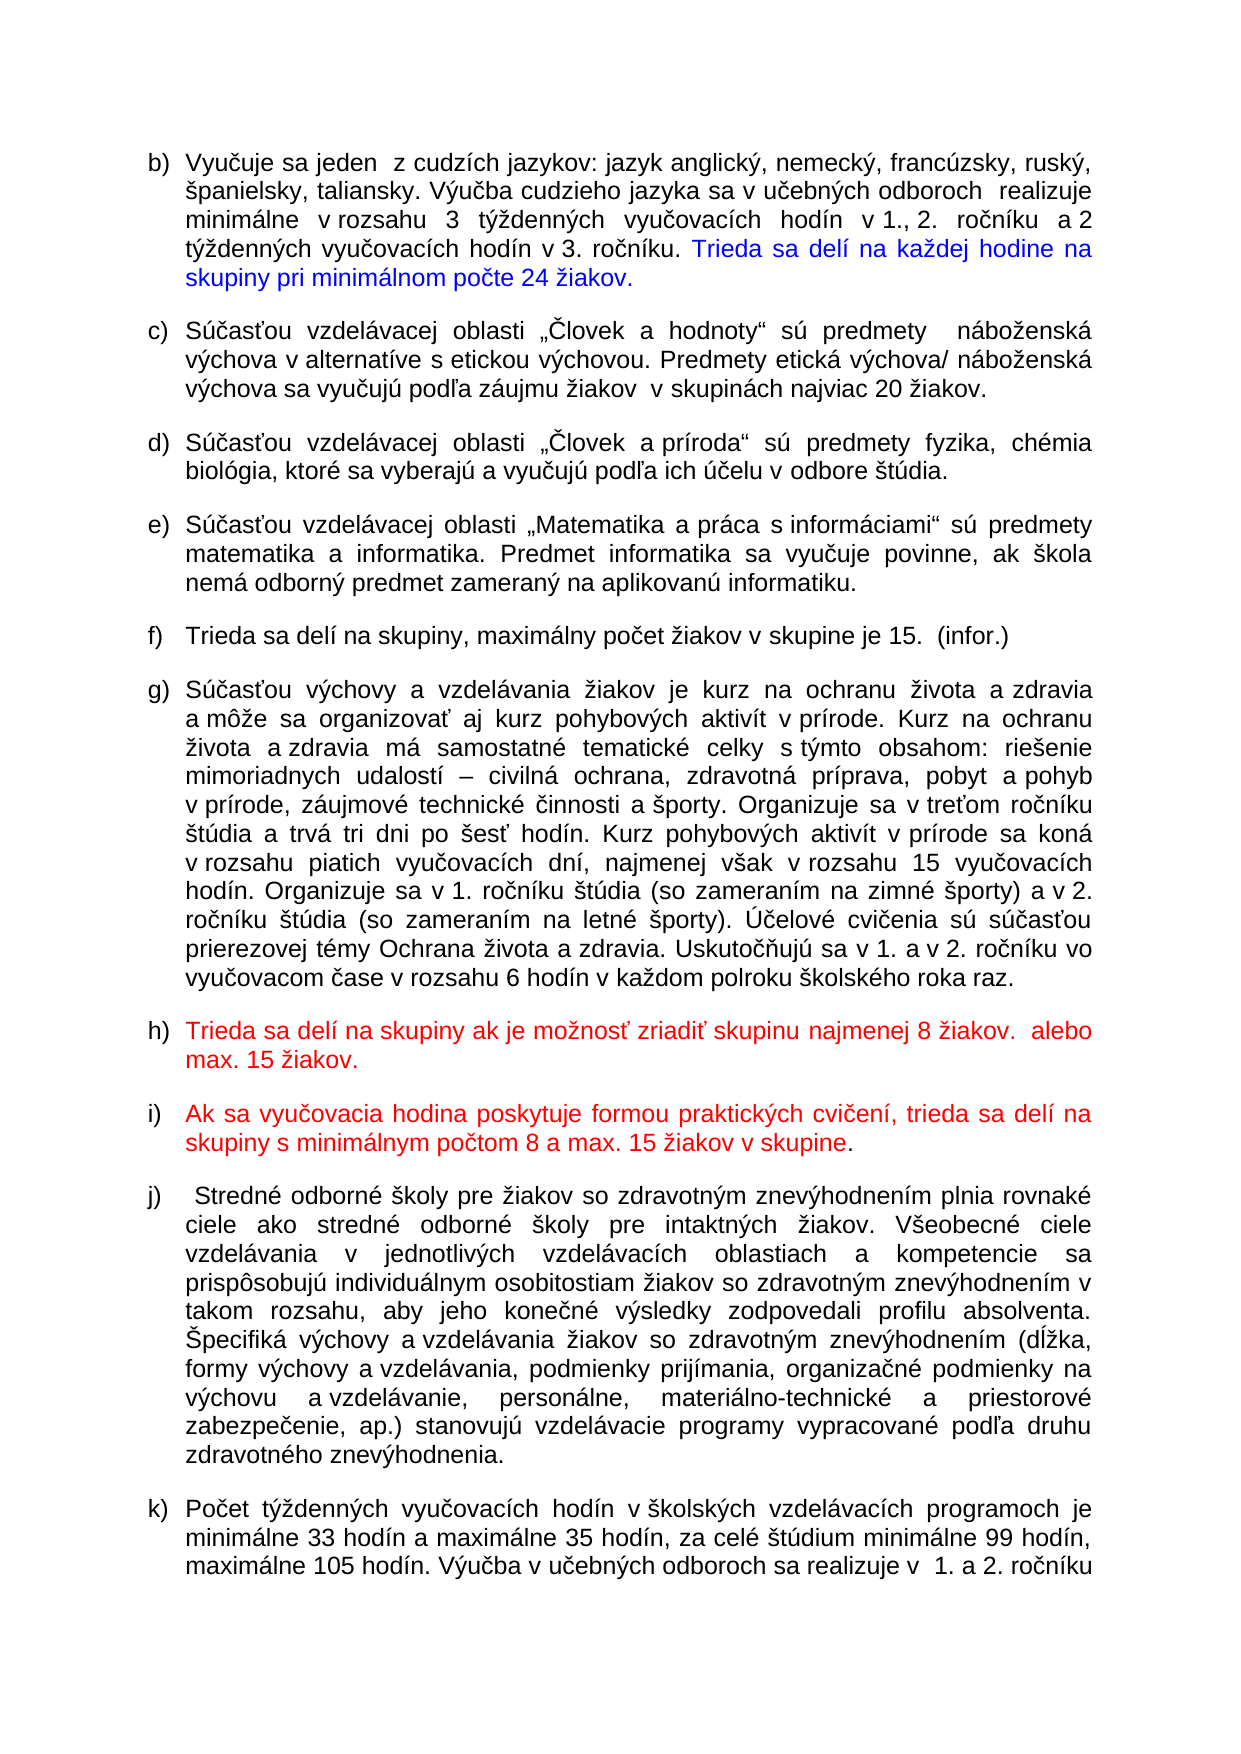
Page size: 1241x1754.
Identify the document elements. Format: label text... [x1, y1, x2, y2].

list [148, 1494, 1093, 1580]
list Trieda sa delí na skupiny ak je možnosť zriadiť skupinu najmenej 8 žiakov. alebo max. 15 žiakov. [148, 1016, 1093, 1074]
list Vyučuje sa jeden z cudzích jazykov: jazyk anglický, nemecký, francúzsky, ruský, španielsky, taliansky. Výučba cudzieho jazyka sa v učebných odboroch realizuje minimálne v rozsahu 3 týždenných vyučovacích hodín v 1., 2. ročníku a 2 týždenných vyučovacích hodín v 3. ročníku. Trieda sa delí na každej hodine na skupiny pri minimálnom počte 24 žiakov. [148, 148, 1093, 291]
list Súčasťou výchovy a vzdelávania žiakov je kurz na ochranu života a zdravia a môže sa organizovať aj kurz pohybových aktivít v prírode. Kurz na ochranu života a zdravia má samostatné tematické celky s týmto obsahom: riešenie mimoriadnych udalostí – civilná ochrana, zdravotná príprava, pobyt a pohyb v prírode, záujmové technické činnosti a športy. Organizuje sa v treťom ročníku štúdia a trvá tri dni po šesť hodín. Kurz pohybových aktivít v prírode sa koná v rozsahu piatich vyučovacích dní, najmenej však v rozsahu 15 vyučovacích hodín. Organizuje sa v 1. ročníku štúdia (so zameraním na zimné športy) a v 2. ročníku štúdia (so zameraním na letné športy). Účelové cvičenia sú súčasťou prierezovej témy Ochrana života a zdravia. Uskutočňujú sa v 1. a v 2. ročníku vo vyučovacom čase v rozsahu 6 hodín v každom polroku školského roka raz. [148, 675, 1093, 991]
list Súčasťou vzdelávacej oblasti „Človek a hodnoty“ sú predmety náboženská výchova v alternatíve s etickou výchovou. Predmety etická výchova/ náboženská výchova sa vyučujú podľa záujmu žiakov v skupinách najviac 20 žiakov. [148, 316, 1093, 403]
list Súčasťou vzdelávacej oblasti „Človek a príroda“ sú predmety fyzika, chémia biológia, ktoré sa vyberajú a vyučujú podľa ich účelu v odbore štúdia. [148, 428, 1093, 485]
list Súčasťou vzdelávacej oblasti „Matematika a práca s informáciami“ sú predmety matematika a informatika. Predmet informatika sa vyučuje povinne, ak škola nemá odborný predmet zameraný na aplikovanú informatiku. [148, 510, 1093, 596]
list Trieda sa delí na skupiny, maximálny počet žiakov v skupine je 15. (infor.) [148, 621, 1093, 650]
list Ak sa vyučovacia hodina poskytuje formou praktických cvičení, trieda sa delí na skupiny s minimálnym počtom 8 a max. 15 žiakov v skupine. [148, 1099, 1093, 1156]
list Stredné odborné školy pre žiakov so zdravotným znevýhodnením plnia rovnaké ciele ako stredné odborné školy pre intaktných žiakov. Všeobecné ciele vzdelávania v jednotlivých vzdelávacích oblastiach a kompetencie sa prispôsobujú individuálnym osobitostiam žiakov so zdravotným znevýhodnením v takom rozsahu, aby jeho konečné výsledky zodpovedali profilu absolventa. Špecifiká výchovy a vzdelávania žiakov so zdravotným znevýhodnením (dĺžka, formy výchovy a vzdelávania, podmienky prijímania, organizačné podmienky na výchovu a vzdelávanie, personálne, materiálno-technické a priestorové zabezpečenie, ap.) stanovujú vzdelávacie programy vypracované podľa druhu zdravotného znevýhodnenia. [148, 1181, 1093, 1469]
